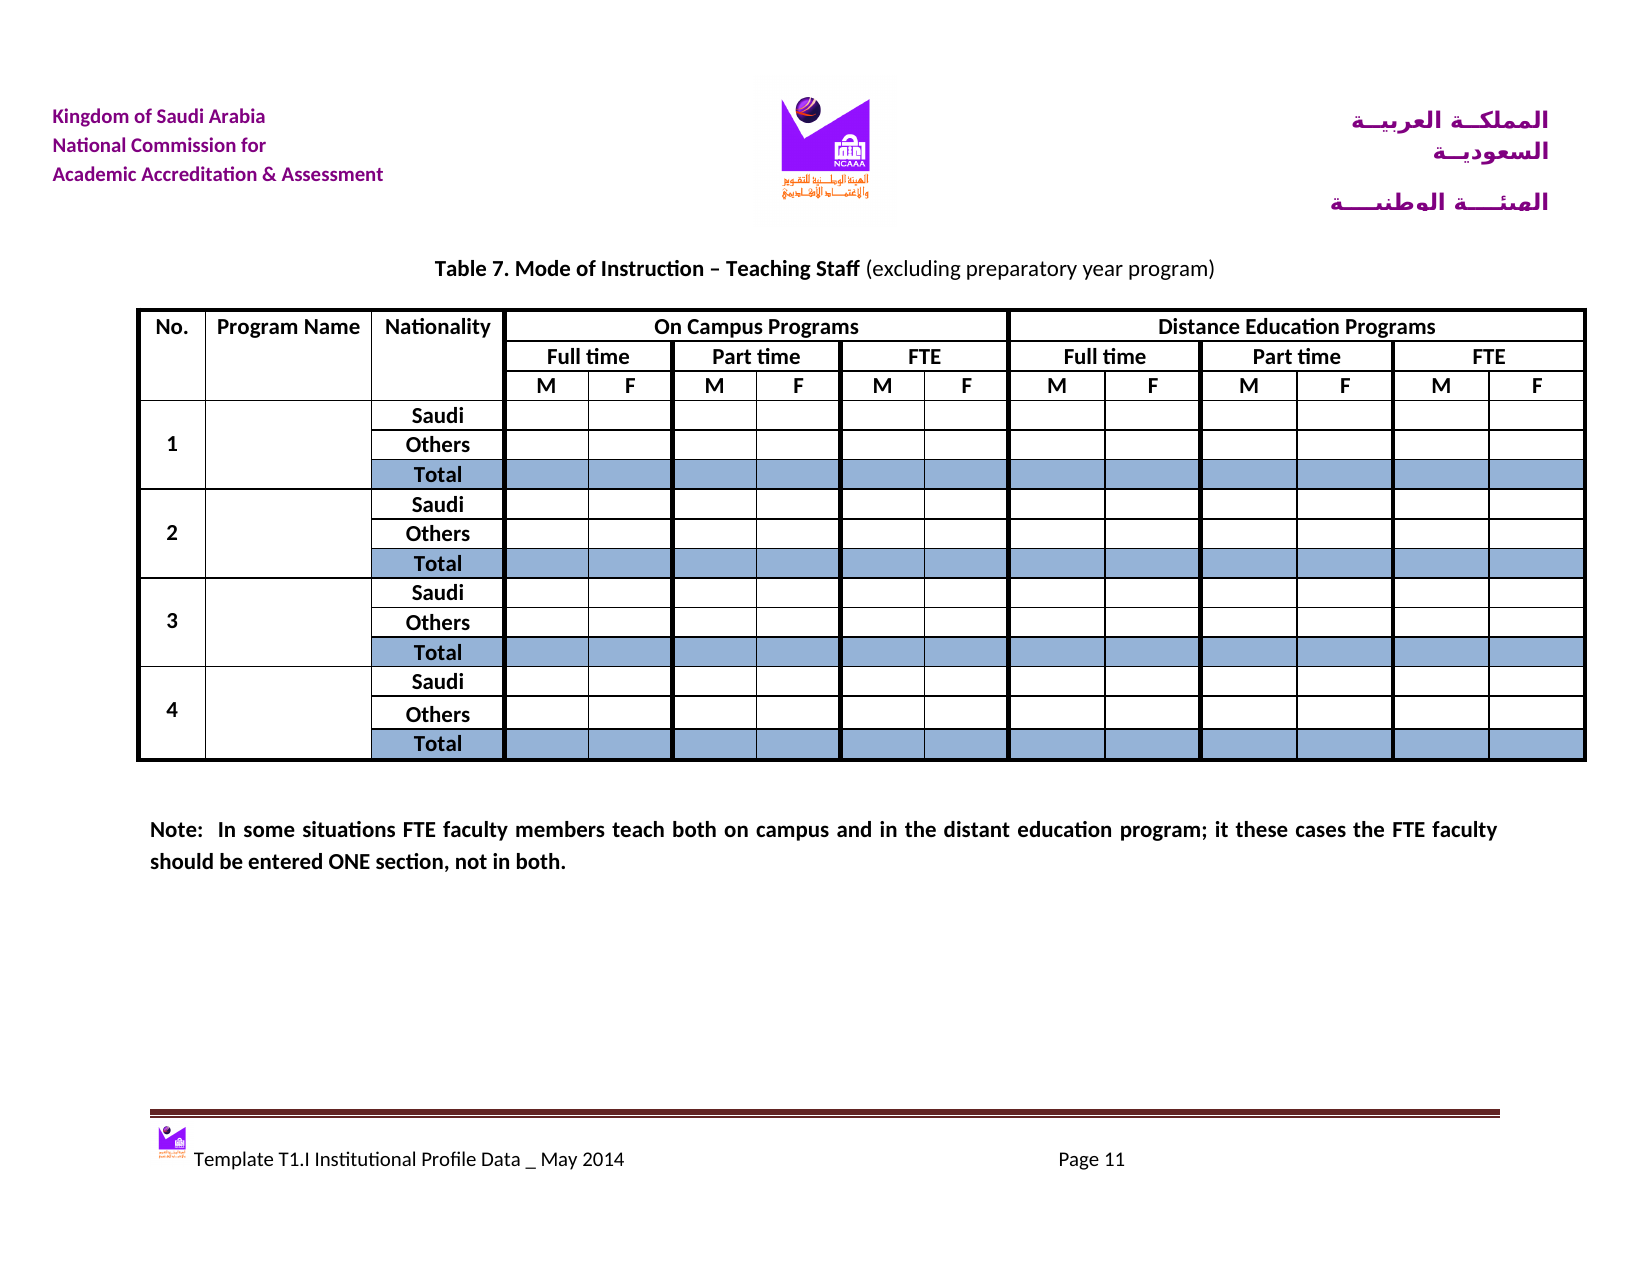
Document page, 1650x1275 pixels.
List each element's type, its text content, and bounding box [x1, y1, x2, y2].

table_cell M [1011, 372, 1104, 399]
table_cell [1395, 460, 1488, 488]
table_cell [675, 697, 756, 728]
table_cell [757, 431, 838, 459]
table_cell [757, 490, 838, 518]
table_cell F [1490, 372, 1583, 399]
table_cell [1011, 549, 1104, 577]
table_cell [675, 638, 756, 666]
table_cell [843, 549, 924, 577]
table_cell [925, 667, 1006, 695]
table_cell [757, 667, 838, 695]
table_cell [1395, 520, 1488, 547]
table_cell [589, 608, 670, 636]
table_cell [1490, 549, 1583, 577]
table_cell 3 [141, 579, 205, 666]
table_cell [843, 490, 924, 518]
table_cell [1298, 638, 1391, 666]
table_cell [843, 431, 924, 459]
table_cell [1395, 730, 1488, 758]
table_cell [1490, 730, 1583, 758]
table_cell [1490, 460, 1583, 488]
table_cell Others [372, 431, 502, 459]
table_cell [1490, 579, 1583, 607]
table_cell F [1106, 372, 1198, 399]
table_cell [757, 638, 838, 666]
table_cell [925, 730, 1006, 758]
table_cell [589, 401, 670, 429]
table_cell [925, 460, 1006, 488]
table_cell [1011, 697, 1104, 728]
table_cell [1106, 730, 1198, 758]
table_header On Campus Programs [507, 312, 1006, 340]
table_cell [1106, 431, 1198, 459]
table_cell [1203, 730, 1296, 758]
table_cell [589, 549, 670, 577]
table_cell Total [372, 638, 502, 666]
table_cell [589, 667, 670, 695]
table_cell [757, 579, 838, 607]
table_cell [1298, 549, 1391, 577]
table_cell [843, 730, 924, 758]
table_cell [1106, 460, 1198, 488]
picture [150, 1120, 194, 1167]
picture [753, 75, 897, 227]
table_cell [925, 490, 1006, 518]
table_cell [1490, 431, 1583, 459]
table_cell [843, 460, 924, 488]
table_cell M [1395, 372, 1488, 399]
table_cell [1106, 520, 1198, 547]
table_cell [675, 401, 756, 429]
table_cell [757, 730, 838, 758]
table_cell Saudi [372, 579, 502, 607]
table_cell [507, 697, 588, 728]
table_cell [843, 579, 924, 607]
table_cell [1011, 460, 1104, 488]
table_cell Saudi [372, 401, 502, 429]
table_cell M [675, 372, 756, 399]
table_cell [1011, 520, 1104, 547]
table_cell [1106, 401, 1198, 429]
text Note: In some situations FTE faculty members teach both on campus and in the distant education program; it these cases the FTE faculty should be entered ONE section, not in both. [150, 815, 1500, 876]
table_cell [1011, 638, 1104, 666]
table_cell [1395, 638, 1488, 666]
table_cell Full time [507, 342, 670, 370]
table_cell [1395, 608, 1488, 636]
table_cell [925, 579, 1006, 607]
table_cell [589, 638, 670, 666]
table_cell [1203, 667, 1296, 695]
table_cell [1106, 638, 1198, 666]
table_cell [1106, 579, 1198, 607]
table_cell F [589, 372, 670, 399]
table_cell [1203, 638, 1296, 666]
table_cell Total [372, 549, 502, 577]
table_cell [757, 549, 838, 577]
table_cell [1298, 431, 1391, 459]
table_cell [1203, 520, 1296, 547]
table_header No. [141, 312, 205, 399]
table_cell [1490, 667, 1583, 695]
table_cell [589, 520, 670, 547]
table_cell [1106, 667, 1198, 695]
table_header Nationality [372, 312, 502, 399]
table_cell [843, 697, 924, 728]
table_cell [1203, 579, 1296, 607]
table_cell [1298, 401, 1391, 429]
table_cell [1490, 401, 1583, 429]
table_cell [1298, 579, 1391, 607]
table_cell [1203, 608, 1296, 636]
table_cell [589, 697, 670, 728]
table_cell [1203, 431, 1296, 459]
table_cell [507, 549, 588, 577]
table_cell [675, 460, 756, 488]
table_cell Total [372, 730, 502, 758]
table_cell Saudi [372, 667, 502, 695]
table_cell [1490, 520, 1583, 547]
text Table 7. Mode of Instruction – Teaching Staff (excluding preparatory year program) [150, 254, 1500, 283]
table_cell [1298, 520, 1391, 547]
table_cell [507, 460, 588, 488]
table_cell Total [372, 460, 502, 488]
table_cell [925, 431, 1006, 459]
table_cell [507, 431, 588, 459]
table_cell [1106, 549, 1198, 577]
table_cell [1011, 730, 1104, 758]
table_cell [589, 730, 670, 758]
table_cell [757, 697, 838, 728]
table_cell [589, 490, 670, 518]
table_cell [1395, 697, 1488, 728]
table_cell [925, 401, 1006, 429]
table_cell [843, 667, 924, 695]
table_cell [1395, 431, 1488, 459]
table_cell [1011, 431, 1104, 459]
table_cell FTE [843, 342, 1006, 370]
table_cell F [757, 372, 838, 399]
table_cell [1106, 490, 1198, 518]
table_cell [843, 608, 924, 636]
table_cell [507, 730, 588, 758]
table_cell M [507, 372, 588, 399]
table_cell [925, 520, 1006, 547]
table_cell [589, 460, 670, 488]
table_cell [1298, 730, 1391, 758]
table_cell [757, 401, 838, 429]
table_cell [206, 667, 371, 758]
table_cell [1203, 401, 1296, 429]
table_cell [1395, 401, 1488, 429]
table_cell [1106, 697, 1198, 728]
table_cell F [1298, 372, 1391, 399]
table_cell [925, 697, 1006, 728]
table_cell [589, 579, 670, 607]
table_cell FTE [1395, 342, 1583, 370]
table_cell [1395, 667, 1488, 695]
table_cell [507, 401, 588, 429]
table_cell Others [372, 697, 502, 728]
table_cell [1298, 608, 1391, 636]
table_cell [1490, 638, 1583, 666]
table_cell [1011, 608, 1104, 636]
table_cell Others [372, 520, 502, 547]
table_cell [843, 520, 924, 547]
table_cell [507, 608, 588, 636]
table_cell [925, 549, 1006, 577]
table_cell [843, 401, 924, 429]
table_cell [1490, 490, 1583, 518]
table_cell Part time [1203, 342, 1391, 370]
table_cell [757, 608, 838, 636]
table_cell [1203, 549, 1296, 577]
table_cell M [1203, 372, 1296, 399]
table_cell [206, 579, 371, 666]
table_cell [206, 401, 371, 488]
table_cell [1298, 460, 1391, 488]
table_cell 4 [141, 667, 205, 758]
table_cell [507, 490, 588, 518]
table_cell 1 [141, 401, 205, 488]
table_cell [1490, 608, 1583, 636]
table_cell [757, 460, 838, 488]
table_cell [1203, 460, 1296, 488]
table_cell [1106, 608, 1198, 636]
table_cell [589, 431, 670, 459]
table_cell [1011, 401, 1104, 429]
table_cell [1011, 579, 1104, 607]
table_header Distance Education Programs [1011, 312, 1583, 340]
table_cell [1203, 697, 1296, 728]
table_cell [507, 520, 588, 547]
table_cell [675, 667, 756, 695]
table_cell [1298, 667, 1391, 695]
table_cell [507, 667, 588, 695]
table_cell Saudi [372, 490, 502, 518]
table_cell [507, 638, 588, 666]
table_cell [1395, 579, 1488, 607]
table_cell [1298, 697, 1391, 728]
table_cell [925, 608, 1006, 636]
table_cell [507, 579, 588, 607]
table_cell [1203, 490, 1296, 518]
table_cell [206, 490, 371, 577]
table_cell [925, 638, 1006, 666]
table_cell [1298, 490, 1391, 518]
table_cell [1011, 490, 1104, 518]
table_cell [1490, 697, 1583, 728]
table_cell [1011, 667, 1104, 695]
table_cell [843, 638, 924, 666]
table_cell [675, 431, 756, 459]
table_cell [1395, 490, 1488, 518]
table_cell M [843, 372, 924, 399]
table_header Program Name [206, 312, 371, 399]
table_cell [675, 490, 756, 518]
table_cell [757, 520, 838, 547]
table_cell [675, 608, 756, 636]
table_cell [675, 730, 756, 758]
table_cell 2 [141, 490, 205, 577]
table_cell [675, 549, 756, 577]
table_cell [1395, 549, 1488, 577]
table_cell Full time [1011, 342, 1198, 370]
table_cell Part time [675, 342, 838, 370]
table_cell Others [372, 608, 502, 636]
table_cell [675, 520, 756, 547]
table_cell [675, 579, 756, 607]
table_cell F [925, 372, 1006, 399]
